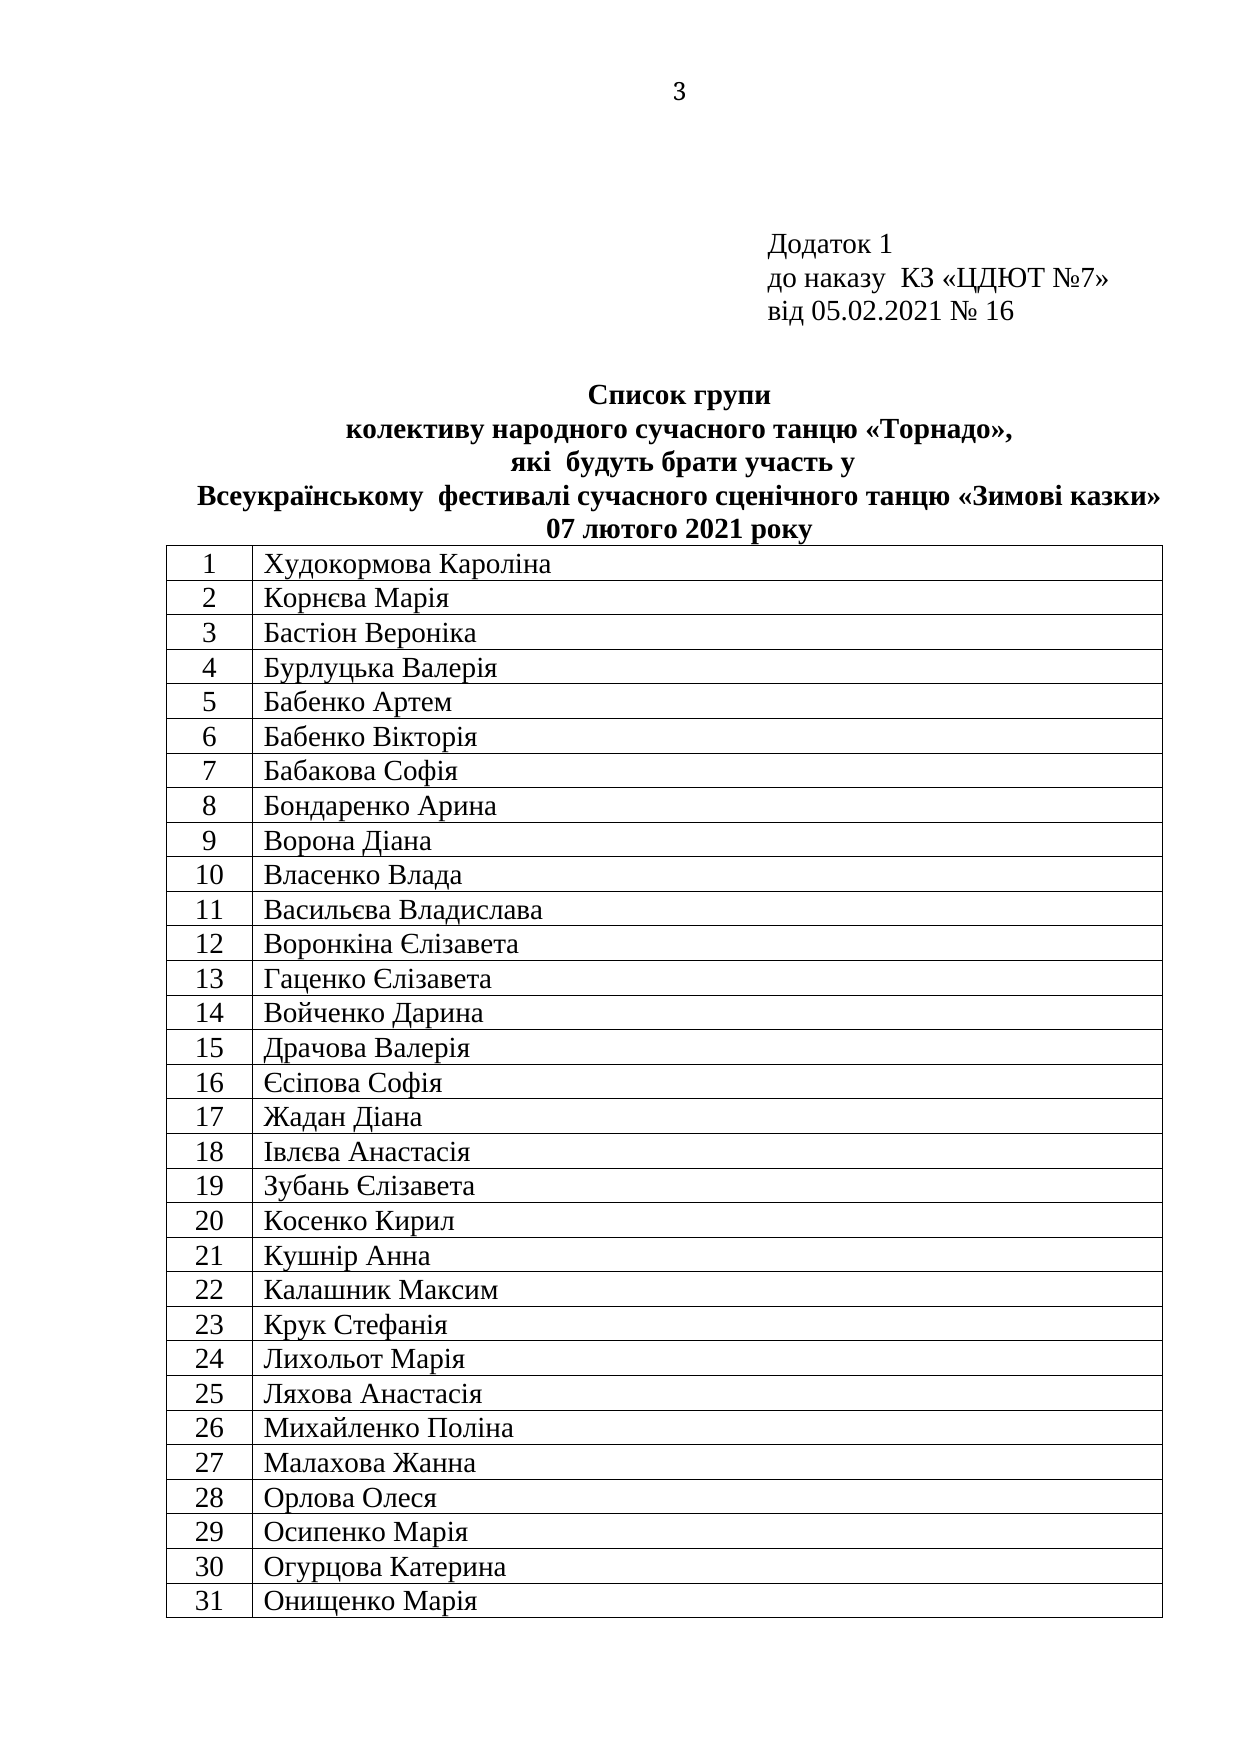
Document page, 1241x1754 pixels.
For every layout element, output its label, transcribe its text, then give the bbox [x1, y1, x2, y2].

table_cell Воронкіна Єлізавета [253, 926, 1162, 960]
table_cell Михайленко Поліна [253, 1411, 1162, 1444]
table_cell 20 [167, 1203, 252, 1237]
text які будуть брати участь у [177, 444, 1181, 478]
table_cell Кушнір Анна [253, 1238, 1162, 1271]
table_cell Огурцова Катерина [253, 1549, 1162, 1582]
table_cell 31 [167, 1584, 252, 1617]
table_header 1 [167, 546, 252, 579]
table_cell 9 [167, 823, 252, 856]
table_cell Бурлуцька Валерія [253, 650, 1162, 683]
text до наказу КЗ «ЦДЮТ №7» [693, 260, 1152, 293]
table_cell Бастіон Вероніка [253, 615, 1162, 649]
table_cell Крук Стефанія [253, 1307, 1162, 1340]
table_cell 22 [167, 1272, 252, 1306]
text Список групи [177, 377, 1181, 411]
table_cell 3 [167, 615, 252, 649]
table_cell Онищенко Марія [253, 1584, 1162, 1617]
table_cell Бондаренко Арина [253, 788, 1162, 822]
table_cell 30 [167, 1549, 252, 1582]
table_cell 27 [167, 1445, 252, 1479]
table_cell Ляхова Анастасія [253, 1376, 1162, 1409]
table_cell Власенко Влада [253, 857, 1162, 891]
table_cell Малахова Жанна [253, 1445, 1162, 1479]
table_cell 24 [167, 1341, 252, 1375]
table_cell Драчова Валерія [253, 1030, 1162, 1064]
table_cell 23 [167, 1307, 252, 1340]
table_cell Орлова Олеся [253, 1480, 1162, 1513]
table_cell 25 [167, 1376, 252, 1409]
table_cell Лихольот Марія [253, 1341, 1162, 1375]
table_cell Осипенко Марія [253, 1514, 1162, 1548]
table_cell Зубань Єлізавета [253, 1169, 1162, 1202]
table_cell Косенко Кирил [253, 1203, 1162, 1237]
table_cell Корнєва Марія [253, 581, 1162, 614]
table_header Худокормова Кароліна [253, 546, 1162, 579]
table_cell 12 [167, 926, 252, 960]
table_cell 17 [167, 1099, 252, 1133]
text 07 лютого 2021 року [177, 511, 1181, 545]
table_cell 6 [167, 719, 252, 752]
table_cell 4 [167, 650, 252, 683]
table_cell Єсіпова Софія [253, 1065, 1162, 1098]
table_cell Васильєва Владислава [253, 892, 1162, 925]
table_cell 28 [167, 1480, 252, 1513]
table_cell 2 [167, 581, 252, 614]
text колективу народного сучасного танцю «Торнадо», [177, 411, 1181, 444]
table_cell 5 [167, 684, 252, 718]
table_cell Івлєва Анастасія [253, 1134, 1162, 1167]
table_cell 14 [167, 996, 252, 1029]
table_cell 29 [167, 1514, 252, 1548]
table_cell 11 [167, 892, 252, 925]
table_cell 16 [167, 1065, 252, 1098]
table_cell Гаценко Єлізавета [253, 961, 1162, 994]
table_cell Жадан Діана [253, 1099, 1162, 1133]
table_cell 21 [167, 1238, 252, 1271]
table_cell 19 [167, 1169, 252, 1202]
text Всеукраїнському фестивалі сучасного сценічного танцю «Зимові казки» [177, 478, 1181, 511]
table_cell 26 [167, 1411, 252, 1444]
text від 05.02.2021 № 16 [693, 293, 1181, 327]
table_cell Калашник Максим [253, 1272, 1162, 1306]
table_cell 10 [167, 857, 252, 891]
table_cell 8 [167, 788, 252, 822]
table_cell Ворона Діана [253, 823, 1162, 856]
table_cell Бабенко Артем [253, 684, 1162, 718]
table_cell 15 [167, 1030, 252, 1064]
text Додаток 1 [767, 192, 1152, 260]
table_cell Бабенко Вікторія [253, 719, 1162, 752]
table_cell Бабакова Софія [253, 754, 1162, 787]
table_cell 7 [167, 754, 252, 787]
table_cell Войченко Дарина [253, 996, 1162, 1029]
table_cell 13 [167, 961, 252, 994]
table_cell 18 [167, 1134, 252, 1167]
